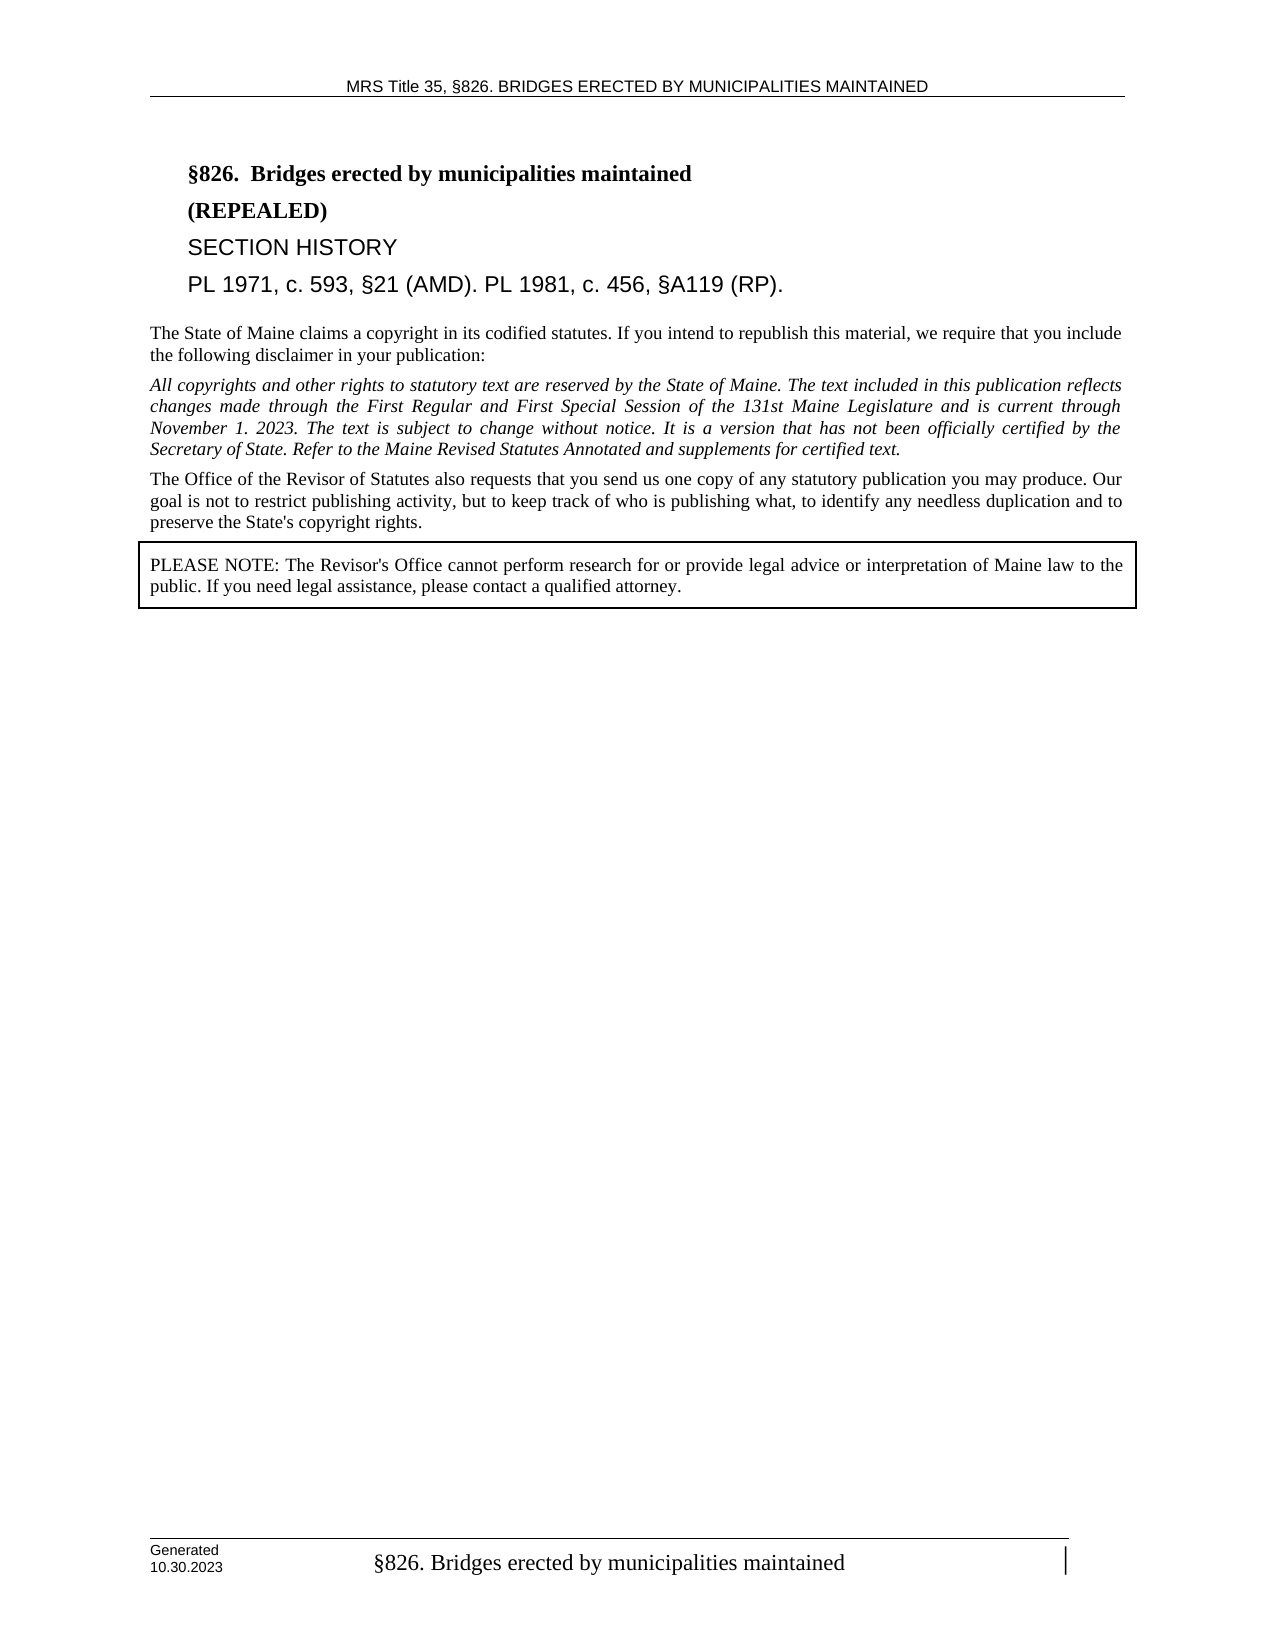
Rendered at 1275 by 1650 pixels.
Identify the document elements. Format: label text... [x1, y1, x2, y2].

text SECTION HISTORY [187, 234, 1125, 260]
text (REPEALED) [187, 197, 1125, 223]
text The State of Maine claims a copyright in its codified statutes. If you intend to republish this material, we require that you include the following disclaimer in your publication: [150, 322, 1125, 365]
text All copyrights and other rights to statutory text are reserved by the State of Maine. The text included in this publication reflects changes made through the First Regular and First Special Session of the 131st Maine Legislature and is current through November 1. 2023 . The text is subject to change without notice. It is a version that has not been officially certified by the Secretary of State. Refer to the Maine Revised Statutes Annotated and supplements for certified text. [150, 373, 1125, 460]
text §826. Bridges erected by municipalities maintained [187, 160, 1125, 187]
text PL 1971, c. 593, §21 (AMD). PL 1981, c. 456, §A119 (RP). [187, 271, 1125, 297]
text The Office of the Revisor of Statutes also requests that you send us one copy of any statutory publication you may produce. Our goal is not to restrict publishing activity, but to keep track of who is publishing what, to identify any needless duplication and to preserve the State's copyright rights. [150, 468, 1125, 533]
text PLEASE NOTE: The Revisor's Office cannot perform research for or provide legal advice or interpretation of Maine law to the public. If you need legal assistance, please contact a qualified attorney. [140, 543, 1135, 607]
